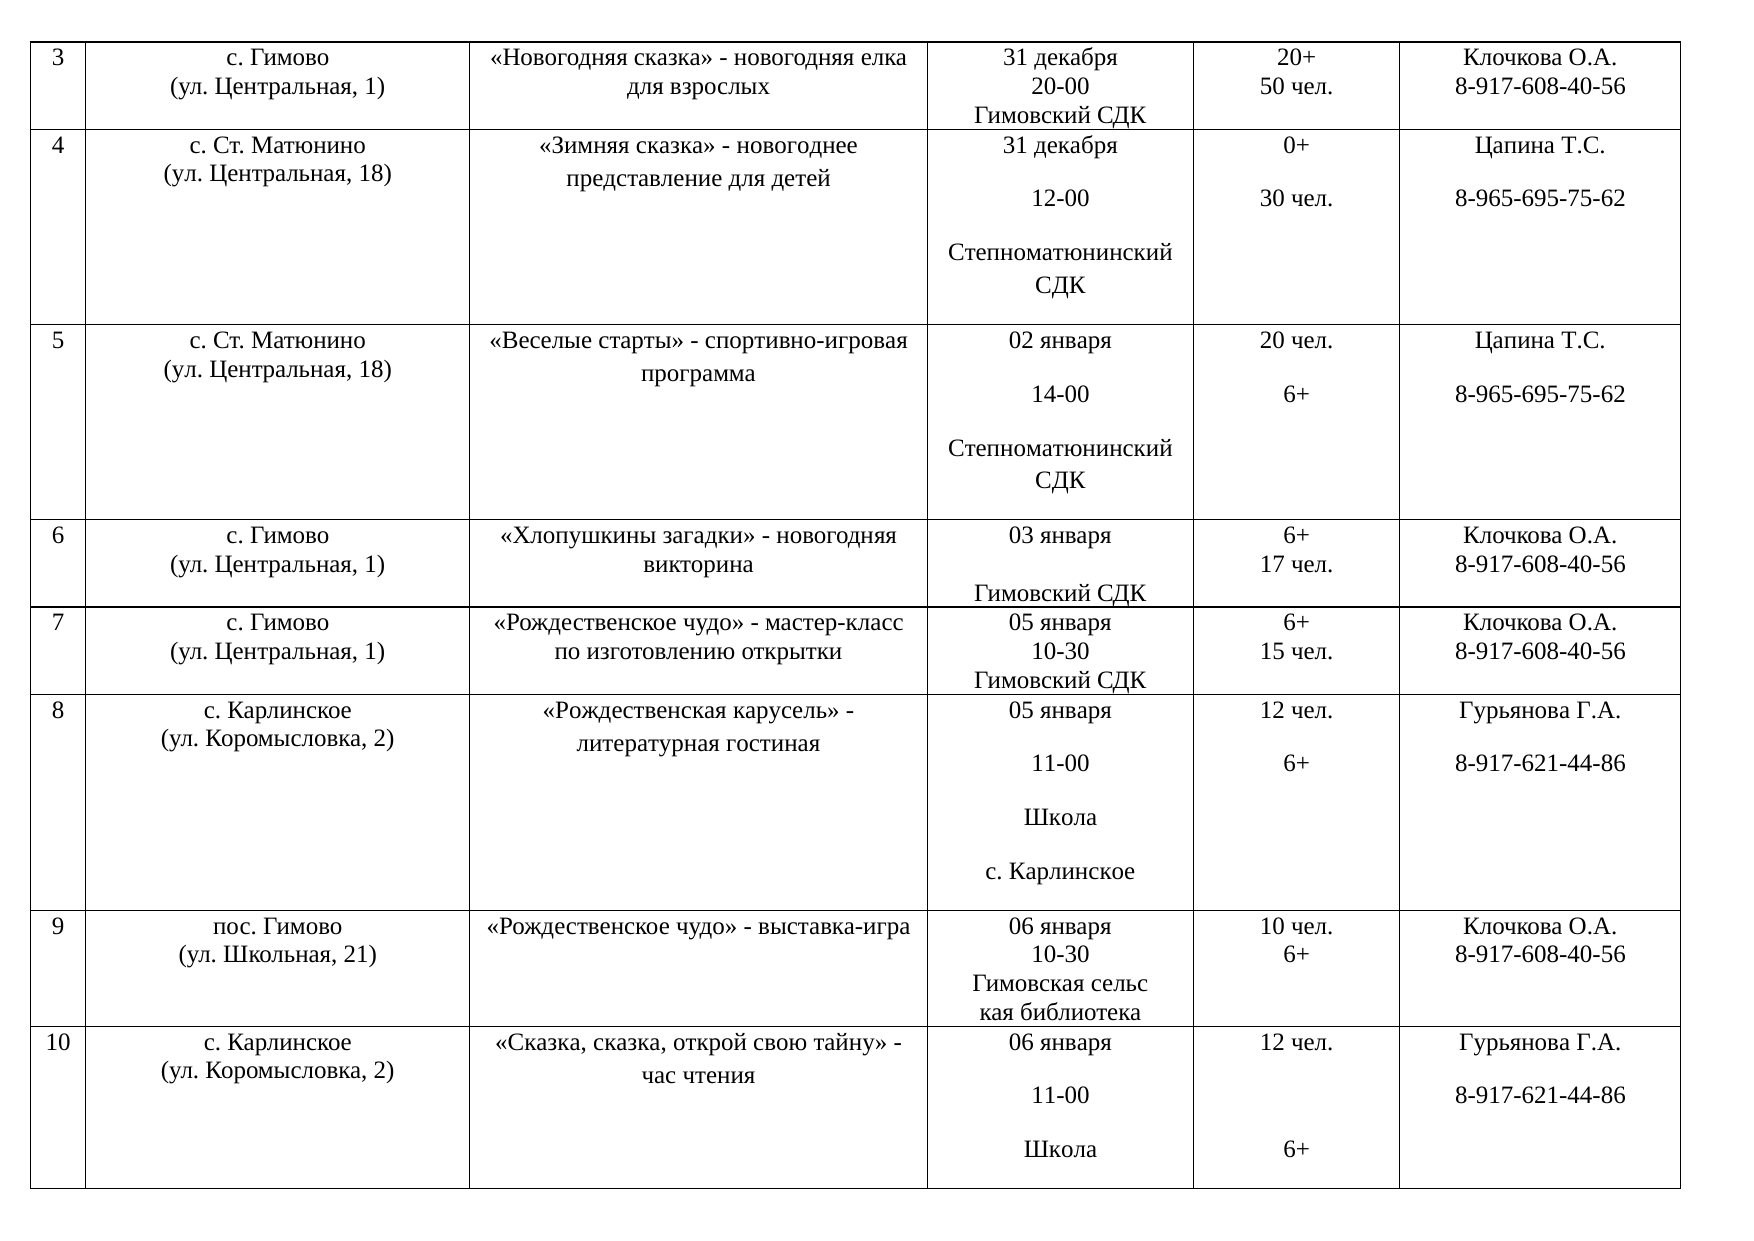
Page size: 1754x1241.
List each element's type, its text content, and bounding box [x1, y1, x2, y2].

table_cell Гурьянова Г.А. 8-917-621-44-86 [1400, 695, 1680, 910]
table_cell 03 января Гимовский СДК [928, 520, 1193, 606]
table_cell 6 [31, 520, 85, 606]
table_cell «Новогодняя сказка» - новогодняя елка для взрослых [470, 43, 927, 129]
table_cell «Хлопушкины загадки» - новогодняя викторина [470, 520, 927, 606]
table_cell 05 января 11-00 Школа с. Карлинское [928, 695, 1193, 910]
table_cell 5 [31, 325, 85, 519]
table_cell 31 декабря 20-00 Гимовский СДК [928, 43, 1193, 129]
table_cell 20 чел. 6+ [1194, 325, 1399, 519]
table_cell 10 [31, 1027, 85, 1188]
table_cell 12 чел. 6+ [1194, 695, 1399, 910]
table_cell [86, 1027, 469, 1188]
table_cell Цапина Т.С. 8-965-695-75-62 [1400, 325, 1680, 519]
table_cell 06 января 10-30 Гимовская сельс кая библиотека [928, 911, 1193, 1026]
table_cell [1400, 1027, 1680, 1188]
table_cell 6+ 15 чел. [1194, 608, 1399, 694]
table_cell 02 января 14-00 Степноматюнинский СДК [928, 325, 1193, 519]
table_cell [470, 1027, 927, 1188]
table_cell 6+ 17 чел. [1194, 520, 1399, 606]
table_cell 3 [31, 43, 85, 129]
table_cell 7 [31, 608, 85, 694]
table_cell 9 [31, 911, 85, 1026]
table_cell Клочкова О.А. 8-917-608-40-56 [1400, 43, 1680, 129]
table_cell «Веселые старты» - спортивно-игровая программа [470, 325, 927, 519]
table_cell «Рождественское чудо» - мастер-класс по изготовлению открытки [470, 608, 927, 694]
table_cell «Рождественское чудо» - выставка-игра [470, 911, 927, 1026]
table_cell с. Гимово (ул. Центральная, 1) [86, 43, 469, 129]
table_cell Цапина Т.С. 8-965-695-75-62 [1400, 130, 1680, 324]
table_cell 4 [31, 130, 85, 324]
table_cell пос. Гимово (ул. Школьная, 21) [86, 911, 469, 1026]
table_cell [928, 1027, 1193, 1188]
table_cell «Зимняя сказка» - новогоднее представление для детей [470, 130, 927, 324]
table_cell с. Гимово (ул. Центральная, 1) [86, 608, 469, 694]
table_cell 20+ 50 чел. [1194, 43, 1399, 129]
table_cell Клочкова О.А. 8-917-608-40-56 [1400, 911, 1680, 1026]
table_cell 0+ 30 чел. [1194, 130, 1399, 324]
table_cell 12 чел. 6+ [1194, 1027, 1399, 1188]
table_cell 31 декабря 12-00 Степноматюнинский СДК [928, 130, 1193, 324]
table_cell Клочкова О.А. 8-917-608-40-56 [1400, 520, 1680, 606]
table_cell с. Ст. Матюнино (ул. Центральная, 18) [86, 325, 469, 519]
table_cell с. Гимово (ул. Центральная, 1) [86, 520, 469, 606]
table_cell Клочкова О.А. 8-917-608-40-56 [1400, 608, 1680, 694]
table_cell 10 чел. 6+ [1194, 911, 1399, 1026]
table_cell 05 января 10-30 Гимовский СДК [928, 608, 1193, 694]
table_cell с. Карлинское (ул. Коромысловка, 2) [86, 695, 469, 910]
table_cell «Рождественская карусель» - литературная гостиная [470, 695, 927, 910]
table_cell с. Ст. Матюнино (ул. Центральная, 18) [86, 130, 469, 324]
table_cell 8 [31, 695, 85, 910]
